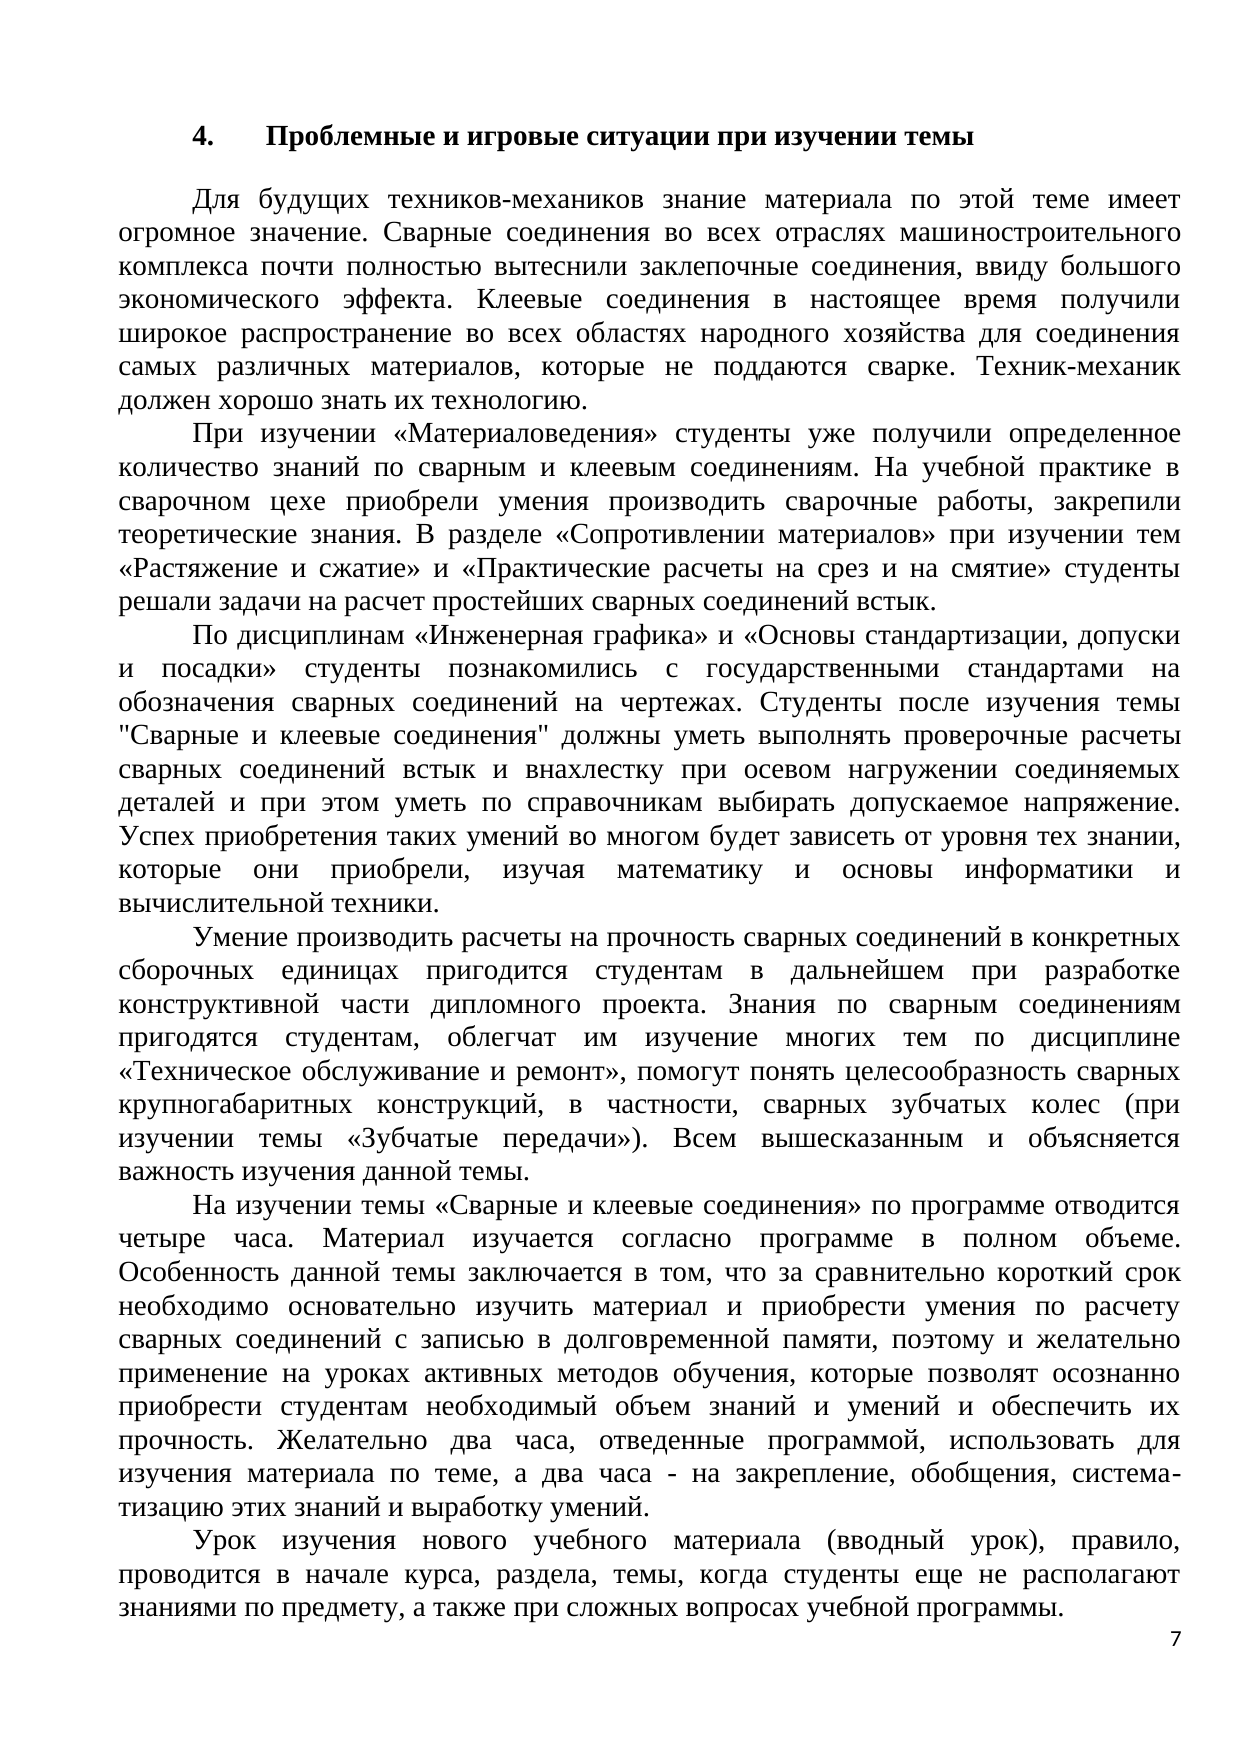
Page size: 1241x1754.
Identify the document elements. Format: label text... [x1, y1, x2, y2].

list Проблемные и игровые ситуации при изучении темы [118, 118, 1181, 152]
text При изучении «Материаловедения» студенты уже получили определенное количество знаний по сварным и клеевым соединениям. На учебной практике в сварочном цехе приобрели умения производить сварочные работы, закрепили теоретические знания. В разделе «Сопротивлении материалов» при изучении тем «Растяжение и сжатие» и «Практические расчеты на срез и на смятие» студенты решали задачи на расчет простейших сварных соединений встык. [118, 416, 1181, 617]
text Умение производить расчеты на прочность сварных соединений в конкретных сборочных единицах пригодится студентам в дальнейшем при разработке конструктивной части дипломного проекта. Знания по сварным соединениям пригодятся студентам, облегчат им изучение многих тем по дисциплине «Техническое обслуживание и ремонт», помогут понять целесообразность сварных крупногабаритных конструкций, в частности, сварных зубчатых колес (при изучении темы «Зубчатые передачи»). Всем вышесказанным и объясняется важность изучения данной темы. [118, 919, 1181, 1187]
text На изучении темы «Сварные и клеевые соединения» по программе отводится четыре часа. Материал изучается согласно программе в полном объеме. Особенность данной темы заключается в том, что за сравнительно короткий срок необходимо основательно изучить материал и приобрести умения по расчету сварных соединений с записью в долговременной памяти, поэтому и желательно применение на уроках активных методов обучения, которые позволят осознанно приобрести студентам необходимый объем знаний и умений и обеспечить их прочность. Желательно два часа, отведенные программой, использовать для изучения материала по теме, а два часа - на закрепление, обобщения, систематизацию этих знаний и выработку умений. [118, 1187, 1181, 1522]
text Для будущих техников-механиков знание материала по этой теме имеет огромное значение. Сварные соединения во всех отраслях машиностроительного комплекса почти полностью вытеснили заклепочные соединения, ввиду большого экономического эффекта. Клеевые соединения в настоящее время получили широкое распространение во всех областях народного хозяйства для соединения самых различных материалов, которые не поддаются сварке. Техник-механик должен хорошо знать их технологию. [118, 181, 1181, 416]
text Урок изучения нового учебного материала (вводный урок), правило, проводится в начале курса, раздела, темы, когда студенты еще не располагают знаниями по предмету, а также при сложных вопросах учебной программы. [118, 1522, 1181, 1623]
text По дисциплинам «Инженерная графика» и «Основы стандартизации, допуски и посадки» студенты познакомились с государственными стандартами на обозначения сварных соединений на чертежах. Студенты после изучения темы "Сварные и клеевые соединения" должны уметь выполнять проверочные расчеты сварных соединений встык и внахлестку при осевом нагружении соединяемых деталей и при этом уметь по справочникам выбирать допускаемое напряжение. Успех приобретения таких умений во многом будет зависеть от уровня тех знании, которые они приобрели, изучая математику и основы информатики и вычислительной техники. [118, 617, 1181, 919]
